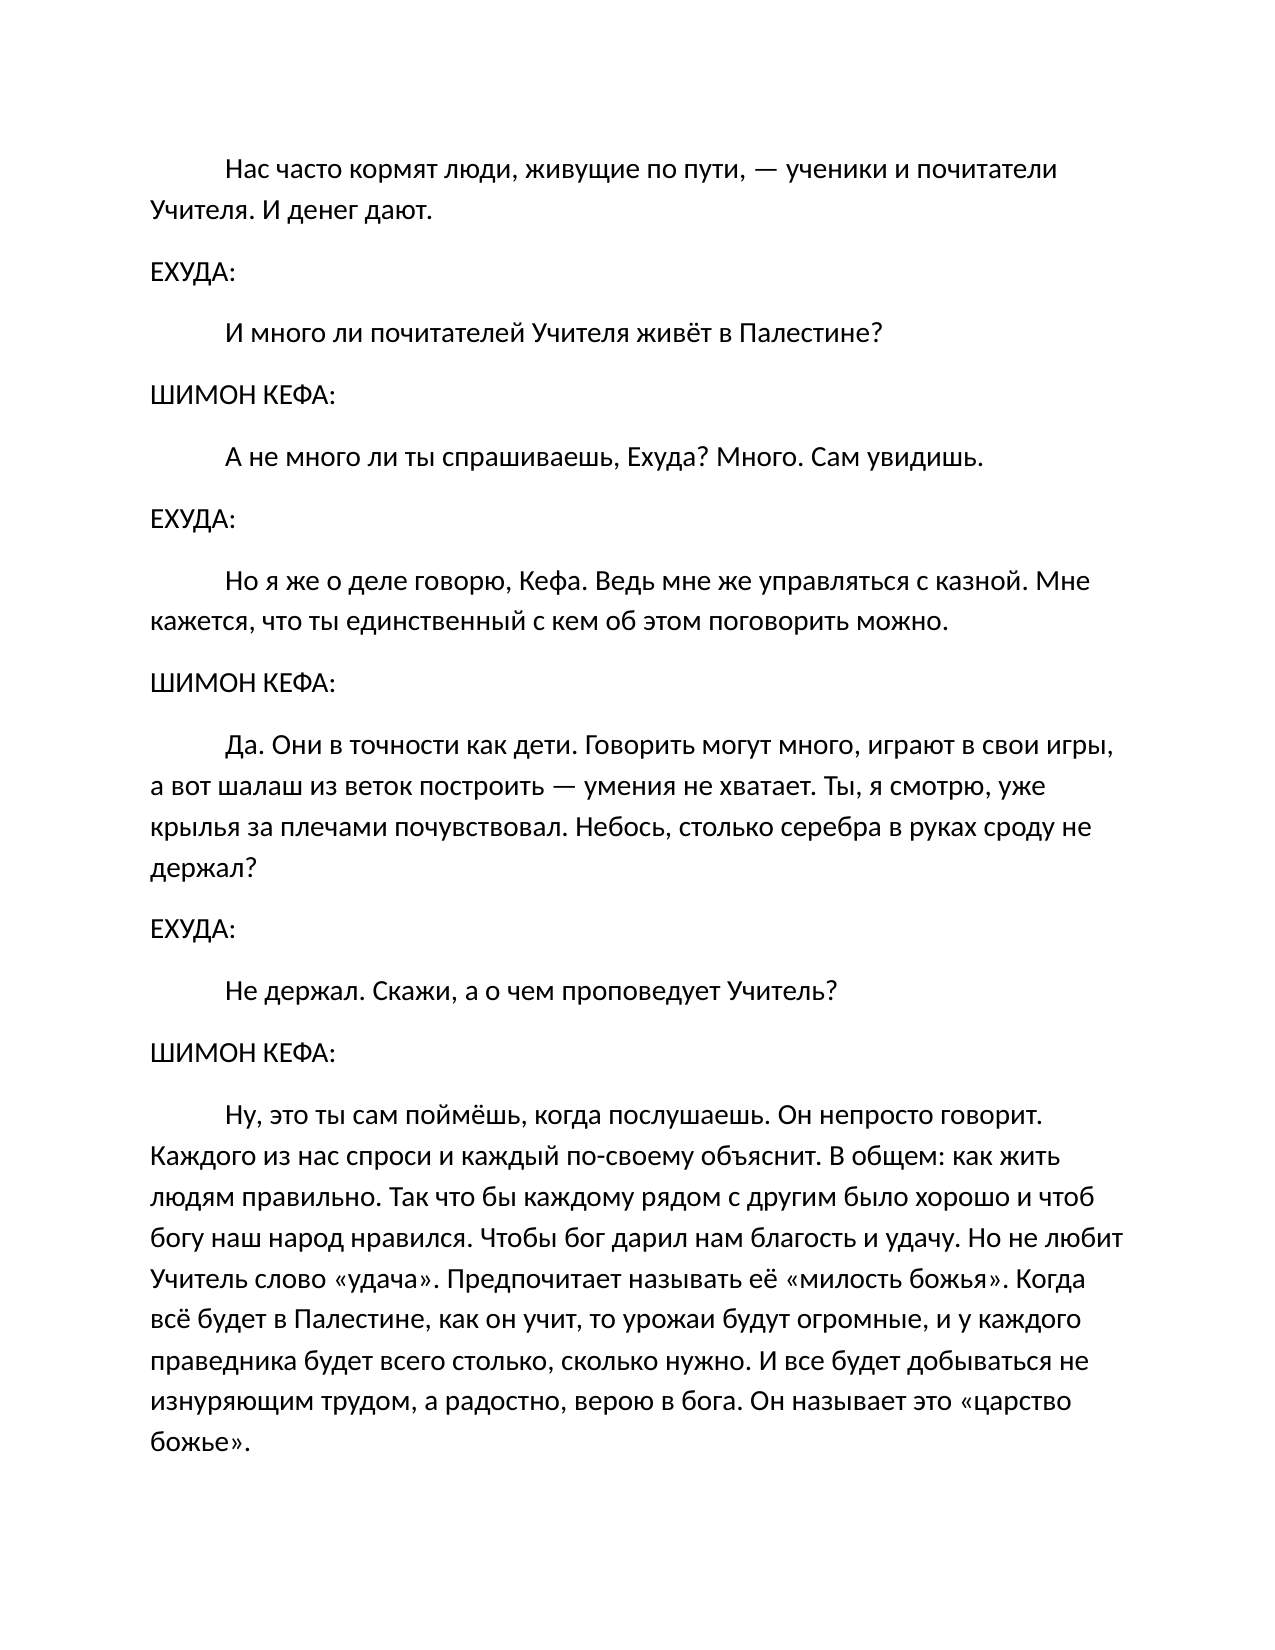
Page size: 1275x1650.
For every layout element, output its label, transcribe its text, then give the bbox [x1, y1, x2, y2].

text Да. Они в точности как дети. Говорить могут много, играют в свои игры, а вот шалаш из веток построить — умения не хватает. Ты, я смотрю, уже крылья за плечами почувствовал. Небось, столько серебра в руках сроду не держал? [150, 726, 1125, 884]
text Ну, это ты сам поймёшь, когда послушаешь. Он непросто говорит. Каждого из нас спроси и каждый по-своему объяснит. В общем: как жить людям правильно. Так что бы каждому рядом с другим было хорошо и чтоб богу наш народ нравился. Чтобы бог дарил нам благость и удачу. Но не любит Учитель слово «удача». Предпочитает называть её «милость божья». Когда всё будет в Палестине, как он учит, то урожаи будут огромные, и у каждого праведника будет всего столько, сколько нужно. И все будет добываться не изнуряющим трудом, а радостно, верою в бога. Он называет это «царство божье». [150, 1096, 1125, 1459]
text Не держал. Скажи, а о чем проповедует Учитель? [150, 972, 1125, 1008]
text ЕХУДА: [150, 500, 1125, 535]
text ШИМОН КЕФА: [150, 664, 1125, 700]
text А не много ли ты спрашиваешь, Ехуда? Много. Сам увидишь. [150, 438, 1125, 474]
text ЕХУДА: [150, 911, 1125, 946]
text ШИМОН КЕФА: [150, 376, 1125, 412]
text И много ли почитателей Учителя живёт в Палестине? [150, 314, 1125, 350]
text Но я же о деле говорю, Кефа. Ведь мне же управляться с казной. Мне кажется, что ты единственный с кем об этом поговорить можно. [150, 562, 1125, 638]
text ШИМОН КЕФА: [150, 1034, 1125, 1070]
text Нас часто кормят люди, живущие по пути, — ученики и почитатели Учителя. И денег дают. [150, 150, 1125, 227]
text ЕХУДА: [150, 253, 1125, 288]
